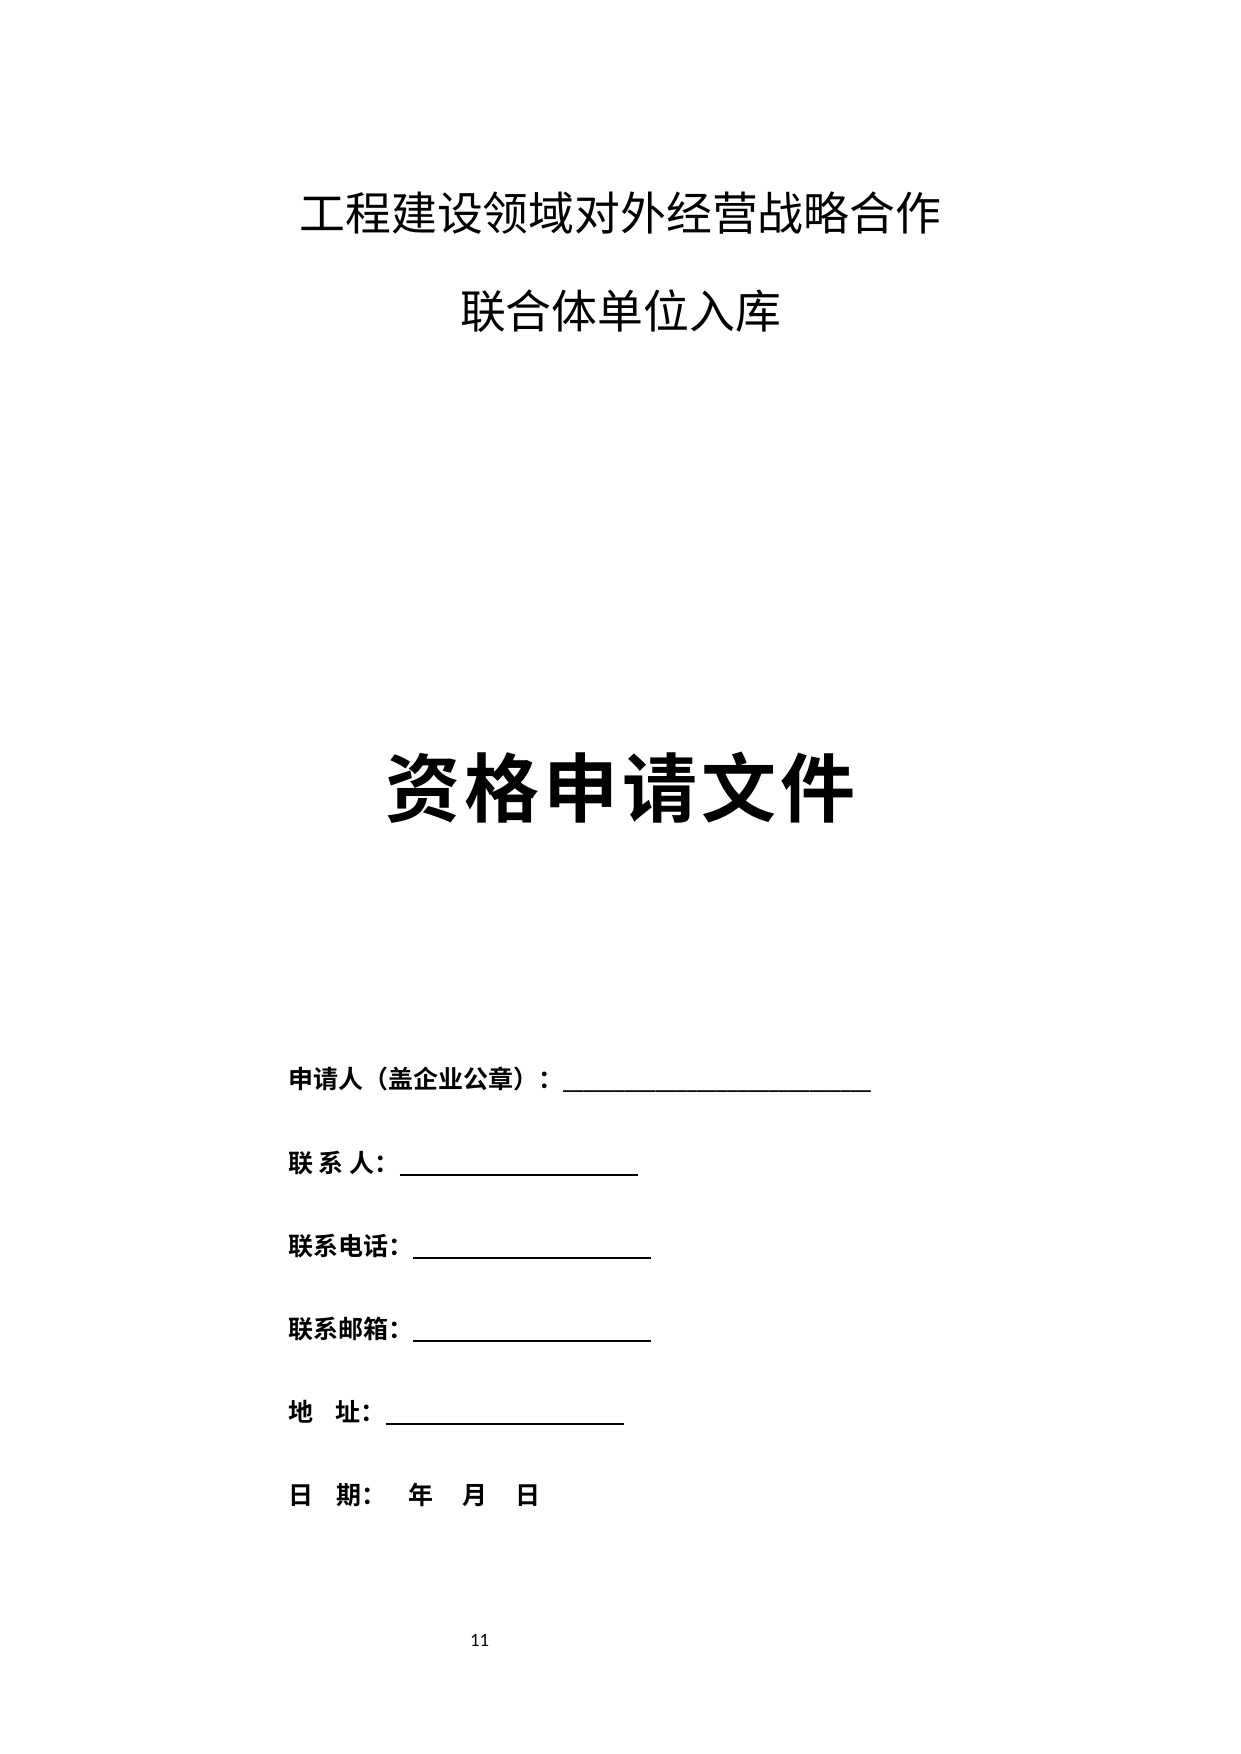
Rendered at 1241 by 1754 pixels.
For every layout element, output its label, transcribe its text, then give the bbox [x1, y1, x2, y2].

text 地 址： [187, 1378, 1053, 1443]
text 工程建设领域对外经营战略合作 [187, 162, 1053, 259]
text 联系邮箱： [187, 1295, 1053, 1360]
text 资格申请文件 [187, 719, 1053, 849]
text 日 期： 年 月 日 [187, 1461, 1053, 1526]
text 申请人（盖企业公章）：______________________________ [187, 1046, 1053, 1111]
text 联 系 人： [187, 1129, 1053, 1194]
text 联合体单位入库 [187, 259, 1053, 357]
text 联系电话： [187, 1212, 1053, 1277]
